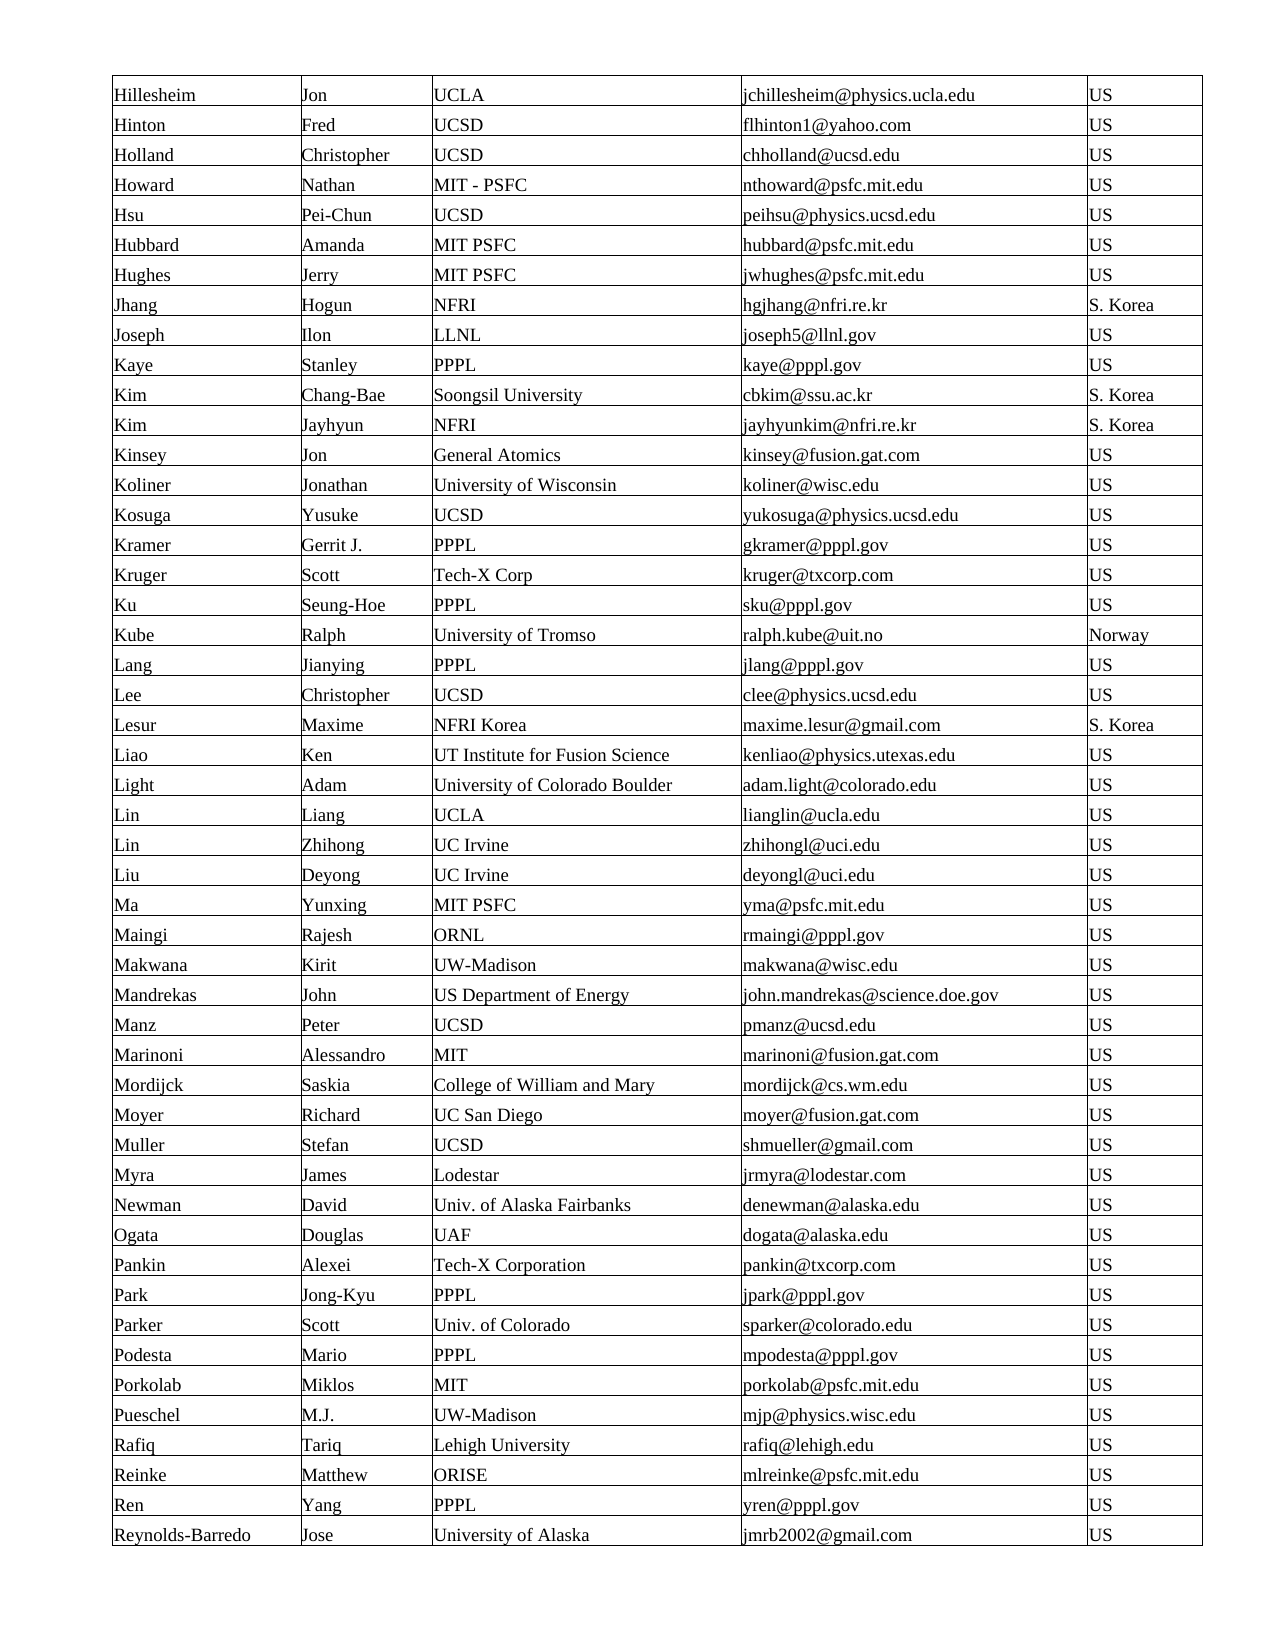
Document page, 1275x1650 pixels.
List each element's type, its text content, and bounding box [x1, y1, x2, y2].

table_cell pankin@txcorp.com [742, 1246, 1087, 1275]
table_cell US [1088, 916, 1202, 945]
table_cell Mordijck [113, 1066, 301, 1095]
table_cell gkramer@pppl.gov [742, 526, 1087, 555]
table_cell US [1088, 256, 1202, 285]
table_cell sparker@colorado.edu [742, 1306, 1087, 1335]
table_cell sku@pppl.gov [742, 586, 1087, 615]
table_cell College of William and Mary [433, 1066, 741, 1095]
table_cell University of Wisconsin [433, 466, 741, 495]
table_cell Matthew [302, 1456, 432, 1485]
table_cell Alessandro [302, 1036, 432, 1065]
table_cell Fred [302, 106, 432, 135]
table_cell Adam [302, 766, 432, 795]
table_cell Douglas [302, 1216, 432, 1245]
table_cell US [1088, 526, 1202, 555]
table_cell US [1088, 1516, 1202, 1545]
table_cell Pueschel [113, 1396, 301, 1425]
table_cell UC Irvine [433, 826, 741, 855]
table_cell Lehigh University [433, 1426, 741, 1455]
table_cell kenliao@physics.utexas.edu [742, 736, 1087, 765]
table_cell Lin [113, 826, 301, 855]
table_cell Jong-Kyu [302, 1276, 432, 1305]
table_cell Liang [302, 796, 432, 825]
table_cell US [1088, 646, 1202, 675]
table_cell zhihongl@uci.edu [742, 826, 1087, 855]
table_cell kaye@pppl.gov [742, 346, 1087, 375]
table_cell Christopher [302, 136, 432, 165]
table_cell MIT [433, 1366, 741, 1395]
table_cell yukosuga@physics.ucsd.edu [742, 496, 1087, 525]
table_cell US [1088, 466, 1202, 495]
table_cell Hughes [113, 256, 301, 285]
table_cell Lin [113, 796, 301, 825]
table_cell US [1088, 976, 1202, 1005]
table_cell US [1088, 1396, 1202, 1425]
table_cell Jon [302, 76, 432, 105]
table_cell PPPL [433, 646, 741, 675]
table_cell UW-Madison [433, 946, 741, 975]
table_cell US [1088, 676, 1202, 705]
table_cell US [1088, 196, 1202, 225]
table_cell koliner@wisc.edu [742, 466, 1087, 495]
table_cell Lesur [113, 706, 301, 735]
table_cell dogata@alaska.edu [742, 1216, 1087, 1245]
table_cell UCLA [433, 796, 741, 825]
table_cell mjp@physics.wisc.edu [742, 1396, 1087, 1425]
table_cell Chang-Bae [302, 376, 432, 405]
table_cell Christopher [302, 676, 432, 705]
table_cell US [1088, 1426, 1202, 1455]
table_cell adam.light@colorado.edu [742, 766, 1087, 795]
table_cell mlreinke@psfc.mit.edu [742, 1456, 1087, 1485]
table_cell clee@physics.ucsd.edu [742, 676, 1087, 705]
table_cell US [1088, 1066, 1202, 1095]
table_cell University of Alaska [433, 1516, 741, 1545]
table_cell Parker [113, 1306, 301, 1335]
table_cell Stanley [302, 346, 432, 375]
table_cell kruger@txcorp.com [742, 556, 1087, 585]
table_cell US [1088, 1096, 1202, 1125]
table_cell Alexei [302, 1246, 432, 1275]
table_cell porkolab@psfc.mit.edu [742, 1366, 1087, 1395]
table_cell M.J. [302, 1396, 432, 1425]
table_cell US [1088, 1156, 1202, 1185]
table_cell LLNL [433, 316, 741, 345]
table_cell Mario [302, 1336, 432, 1365]
table_cell maxime.lesur@gmail.com [742, 706, 1087, 735]
table_cell S. Korea [1088, 706, 1202, 735]
table_cell Univ. of Alaska Fairbanks [433, 1186, 741, 1215]
table_cell US [1088, 1126, 1202, 1155]
table_cell Ren [113, 1486, 301, 1515]
table_cell US [1088, 106, 1202, 135]
table_cell UCSD [433, 136, 741, 165]
table_cell UCSD [433, 1006, 741, 1035]
table_cell US [1088, 796, 1202, 825]
table_cell Yusuke [302, 496, 432, 525]
table_cell MIT PSFC [433, 256, 741, 285]
table_cell MIT - PSFC [433, 166, 741, 195]
table_cell MIT PSFC [433, 226, 741, 255]
table_cell Kim [113, 376, 301, 405]
table_cell Koliner [113, 466, 301, 495]
table_cell Deyong [302, 856, 432, 885]
table_cell UW-Madison [433, 1396, 741, 1425]
table_cell Lee [113, 676, 301, 705]
table_cell Ilon [302, 316, 432, 345]
table_cell lianglin@ucla.edu [742, 796, 1087, 825]
table_cell Kinsey [113, 436, 301, 465]
table_cell Soongsil University [433, 376, 741, 405]
table_cell pmanz@ucsd.edu [742, 1006, 1087, 1035]
table_cell ralph.kube@uit.no [742, 616, 1087, 645]
table_cell Tech-X Corp [433, 556, 741, 585]
table_cell Jerry [302, 256, 432, 285]
table_cell Holland [113, 136, 301, 165]
table_cell MIT PSFC [433, 886, 741, 915]
table_cell US [1088, 136, 1202, 165]
table_cell Pei-Chun [302, 196, 432, 225]
table_cell Norway [1088, 616, 1202, 645]
table_cell Ku [113, 586, 301, 615]
table_cell Richard [302, 1096, 432, 1125]
table_cell PPPL [433, 346, 741, 375]
table_cell Tariq [302, 1426, 432, 1455]
table_cell Amanda [302, 226, 432, 255]
table_cell Tech-X Corporation [433, 1246, 741, 1275]
table_cell rmaingi@pppl.gov [742, 916, 1087, 945]
table_cell James [302, 1156, 432, 1185]
table_cell Liao [113, 736, 301, 765]
table_cell PPPL [433, 526, 741, 555]
table_cell Ralph [302, 616, 432, 645]
table_cell Kramer [113, 526, 301, 555]
table_cell Seung-Hoe [302, 586, 432, 615]
table_cell Joseph [113, 316, 301, 345]
table_cell UCSD [433, 1126, 741, 1155]
table_cell Zhihong [302, 826, 432, 855]
table_cell nthoward@psfc.mit.edu [742, 166, 1087, 195]
table_cell Scott [302, 1306, 432, 1335]
table_cell Jon [302, 436, 432, 465]
table_cell Saskia [302, 1066, 432, 1095]
table_cell yren@pppl.gov [742, 1486, 1087, 1515]
table_cell deyongl@uci.edu [742, 856, 1087, 885]
table_cell Ogata [113, 1216, 301, 1245]
table_cell rafiq@lehigh.edu [742, 1426, 1087, 1455]
table_cell chholland@ucsd.edu [742, 136, 1087, 165]
table_cell Lodestar [433, 1156, 741, 1185]
table_cell US [1088, 1306, 1202, 1335]
table_cell flhinton1@yahoo.com [742, 106, 1087, 135]
table_cell US [1088, 76, 1202, 105]
table_cell Rajesh [302, 916, 432, 945]
table_cell Ken [302, 736, 432, 765]
table_cell PPPL [433, 1486, 741, 1515]
table_cell US [1088, 1036, 1202, 1065]
table_cell Jhang [113, 286, 301, 315]
table_cell Miklos [302, 1366, 432, 1395]
table_cell US [1088, 556, 1202, 585]
table_cell marinoni@fusion.gat.com [742, 1036, 1087, 1065]
table_cell shmueller@gmail.com [742, 1126, 1087, 1155]
table_cell Marinoni [113, 1036, 301, 1065]
table_cell yma@psfc.mit.edu [742, 886, 1087, 915]
table_cell Makwana [113, 946, 301, 975]
table_cell kinsey@fusion.gat.com [742, 436, 1087, 465]
table_cell Jose [302, 1516, 432, 1545]
table_cell Yunxing [302, 886, 432, 915]
table_cell Nathan [302, 166, 432, 195]
table_cell hubbard@psfc.mit.edu [742, 226, 1087, 255]
table_cell S. Korea [1088, 406, 1202, 435]
table_cell US [1088, 316, 1202, 345]
table_cell Univ. of Colorado [433, 1306, 741, 1335]
table_cell US [1088, 436, 1202, 465]
table_cell jmrb2002@gmail.com [742, 1516, 1087, 1545]
table_cell ORISE [433, 1456, 741, 1485]
table_cell Myra [113, 1156, 301, 1185]
table_cell Kube [113, 616, 301, 645]
table_cell cbkim@ssu.ac.kr [742, 376, 1087, 405]
table_cell US [1088, 346, 1202, 375]
table_cell US [1088, 856, 1202, 885]
table_cell Park [113, 1276, 301, 1305]
table_cell US [1088, 1216, 1202, 1245]
table_cell Podesta [113, 1336, 301, 1365]
table_cell Hogun [302, 286, 432, 315]
table_cell Reinke [113, 1456, 301, 1485]
table_cell Moyer [113, 1096, 301, 1125]
table_cell makwana@wisc.edu [742, 946, 1087, 975]
table_cell US [1088, 1276, 1202, 1305]
table_cell Kim [113, 406, 301, 435]
table_cell UCSD [433, 196, 741, 225]
table_cell jwhughes@psfc.mit.edu [742, 256, 1087, 285]
table_cell S. Korea [1088, 376, 1202, 405]
table_cell Maingi [113, 916, 301, 945]
table_cell Hinton [113, 106, 301, 135]
table_cell NFRI [433, 286, 741, 315]
table_cell peihsu@physics.ucsd.edu [742, 196, 1087, 225]
table_cell Jianying [302, 646, 432, 675]
table_cell Jayhyun [302, 406, 432, 435]
table_cell jayhyunkim@nfri.re.kr [742, 406, 1087, 435]
table_cell Hsu [113, 196, 301, 225]
table_cell Stefan [302, 1126, 432, 1155]
table_cell US [1088, 736, 1202, 765]
table_cell US [1088, 1246, 1202, 1275]
table_cell Reynolds-Barredo [113, 1516, 301, 1545]
table_cell Kaye [113, 346, 301, 375]
table_cell PPPL [433, 1276, 741, 1305]
table_cell PPPL [433, 586, 741, 615]
table_cell Peter [302, 1006, 432, 1035]
table_cell Yang [302, 1486, 432, 1515]
table_cell ORNL [433, 916, 741, 945]
table_cell Jonathan [302, 466, 432, 495]
table_cell Rafiq [113, 1426, 301, 1455]
table_cell joseph5@llnl.gov [742, 316, 1087, 345]
table_cell UCSD [433, 106, 741, 135]
table_cell Liu [113, 856, 301, 885]
table_cell Kruger [113, 556, 301, 585]
table_cell NFRI [433, 406, 741, 435]
table_cell US [1088, 826, 1202, 855]
table_cell US [1088, 1456, 1202, 1485]
table_cell UCLA [433, 76, 741, 105]
table_cell Maxime [302, 706, 432, 735]
table_cell Kirit [302, 946, 432, 975]
table_cell Kosuga [113, 496, 301, 525]
table_cell US [1088, 1366, 1202, 1395]
table_cell john.mandrekas@science.doe.gov [742, 976, 1087, 1005]
table_cell UCSD [433, 496, 741, 525]
table_cell University of Colorado Boulder [433, 766, 741, 795]
table_cell US [1088, 886, 1202, 915]
table_cell US [1088, 766, 1202, 795]
table_cell UT Institute for Fusion Science [433, 736, 741, 765]
table_cell S. Korea [1088, 286, 1202, 315]
table_cell Ma [113, 886, 301, 915]
table_cell MIT [433, 1036, 741, 1065]
table_cell US [1088, 166, 1202, 195]
table_cell US [1088, 1336, 1202, 1365]
table_cell US [1088, 226, 1202, 255]
table_cell hgjhang@nfri.re.kr [742, 286, 1087, 315]
table_cell John [302, 976, 432, 1005]
table_cell General Atomics [433, 436, 741, 465]
table_cell US [1088, 1486, 1202, 1515]
table_cell UC San Diego [433, 1096, 741, 1125]
table_cell University of Tromso [433, 616, 741, 645]
table_cell Hubbard [113, 226, 301, 255]
table_cell Muller [113, 1126, 301, 1155]
table_cell Scott [302, 556, 432, 585]
table_cell Porkolab [113, 1366, 301, 1395]
table_cell PPPL [433, 1336, 741, 1365]
table_cell US [1088, 1006, 1202, 1035]
table_cell Mandrekas [113, 976, 301, 1005]
table_cell Howard [113, 166, 301, 195]
table_cell jchillesheim@physics.ucla.edu [742, 76, 1087, 105]
table_cell mpodesta@pppl.gov [742, 1336, 1087, 1365]
table_cell NFRI Korea [433, 706, 741, 735]
table_cell US [1088, 1186, 1202, 1215]
table_cell jpark@pppl.gov [742, 1276, 1087, 1305]
table_cell US [1088, 496, 1202, 525]
table_cell Newman [113, 1186, 301, 1215]
table_cell UC Irvine [433, 856, 741, 885]
table_cell Hillesheim [113, 76, 301, 105]
table_cell Gerrit J. [302, 526, 432, 555]
table_cell Pankin [113, 1246, 301, 1275]
table_cell UAF [433, 1216, 741, 1245]
table_cell UCSD [433, 676, 741, 705]
table_cell Lang [113, 646, 301, 675]
table_cell denewman@alaska.edu [742, 1186, 1087, 1215]
table_cell David [302, 1186, 432, 1215]
table_cell US Department of Energy [433, 976, 741, 1005]
table_cell Light [113, 766, 301, 795]
table_cell US [1088, 586, 1202, 615]
table_cell jlang@pppl.gov [742, 646, 1087, 675]
table_cell US [1088, 946, 1202, 975]
table_cell moyer@fusion.gat.com [742, 1096, 1087, 1125]
table_cell jrmyra@lodestar.com [742, 1156, 1087, 1185]
table_cell mordijck@cs.wm.edu [742, 1066, 1087, 1095]
table_cell Manz [113, 1006, 301, 1035]
